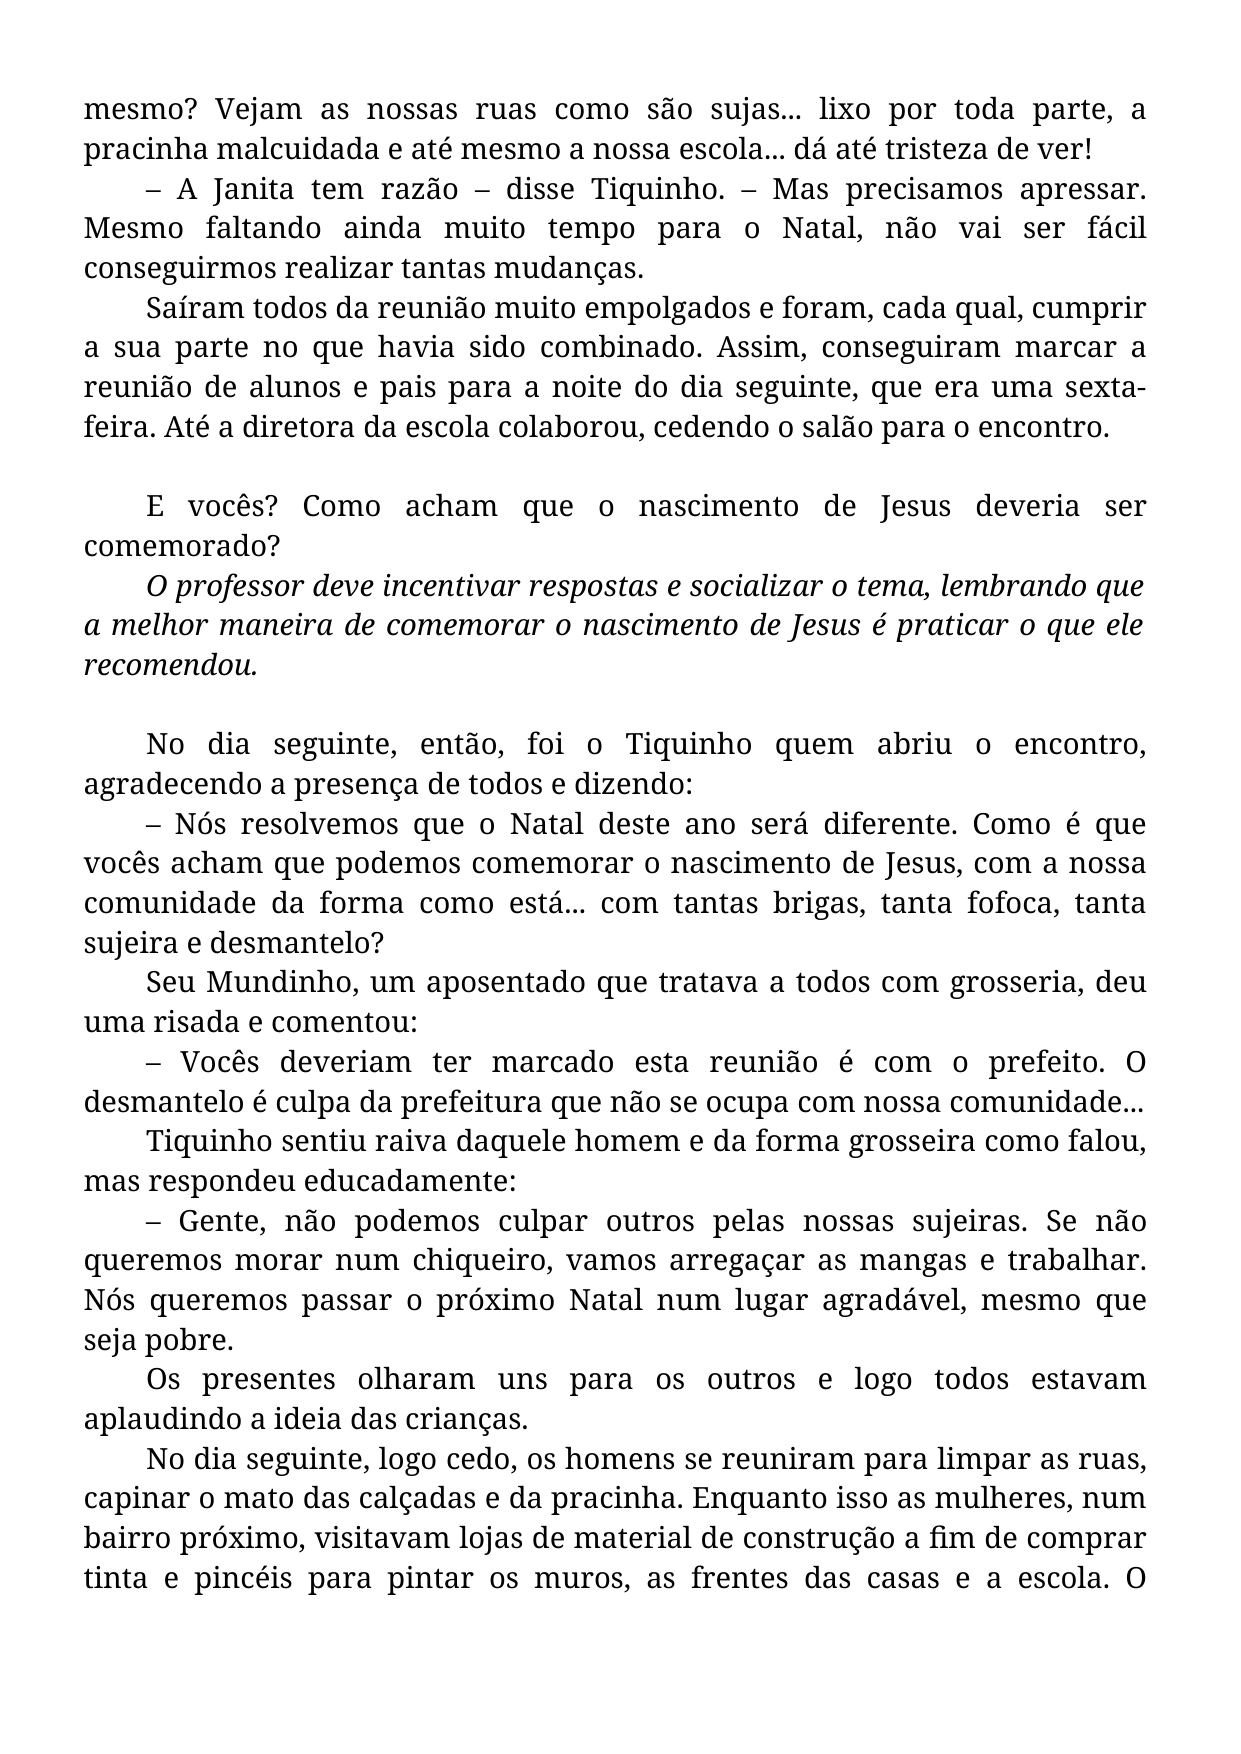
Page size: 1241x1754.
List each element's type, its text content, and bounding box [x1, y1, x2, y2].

text Saíram todos da reunião muito empolgados e foram, cada qual, cumprir a sua parte no que havia sido combinado. Assim, conseguiram marcar a reunião de alunos e pais para a noite do dia seguinte, que era uma sexta-feira. Até a diretora da escola colaborou, cedendo o salão para o encontro. [83, 287, 1148, 446]
text E vocês? Como acham que o nascimento de Jesus deveria ser comemorado? [83, 486, 1148, 565]
text No dia seguinte, então, foi o Tiquinho quem abriu o encontro, agradecendo a presença de todos e dizendo: [83, 724, 1148, 803]
text O professor deve incentivar respostas e socializar o tema, lembrando que a melhor maneira de comemorar o nascimento de Jesus é praticar o que ele recomendou. [83, 565, 1148, 684]
text – Gente, não podemos culpar outros pelas nossas sujeiras. Se não queremos morar num chiqueiro, vamos arregaçar as mangas e trabalhar. Nós queremos passar o próximo Natal num lugar agradável, mesmo que seja pobre. [83, 1200, 1148, 1359]
text – Vocês deveriam ter marcado esta reunião é com o prefeito. O desmantelo é culpa da prefeitura que não se ocupa com nossa comunidade... [83, 1041, 1148, 1121]
text Tiquinho sentiu raiva daquele homem e da forma grosseira como falou, mas respondeu educadamente: [83, 1121, 1148, 1200]
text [83, 1438, 1148, 1597]
text Os presentes olharam uns para os outros e logo todos estavam aplaudindo a ideia das crianças. [83, 1359, 1148, 1438]
text – A Janita tem razão – disse Tiquinho. – Mas precisamos apressar. Mesmo faltando ainda muito tempo para o Natal, não vai ser fácil conseguirmos realizar tantas mudanças. [83, 168, 1148, 287]
text – Nós resolvemos que o Natal deste ano será diferente. Como é que vocês acham que podemos comemorar o nascimento de Jesus, com a nossa comunidade da forma como está... com tantas brigas, tanta fofoca, tanta sujeira e desmantelo? [83, 803, 1148, 962]
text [83, 89, 1148, 168]
text Seu Mundinho, um aposentado que tratava a todos com grosseria, deu uma risada e comentou: [83, 962, 1148, 1041]
